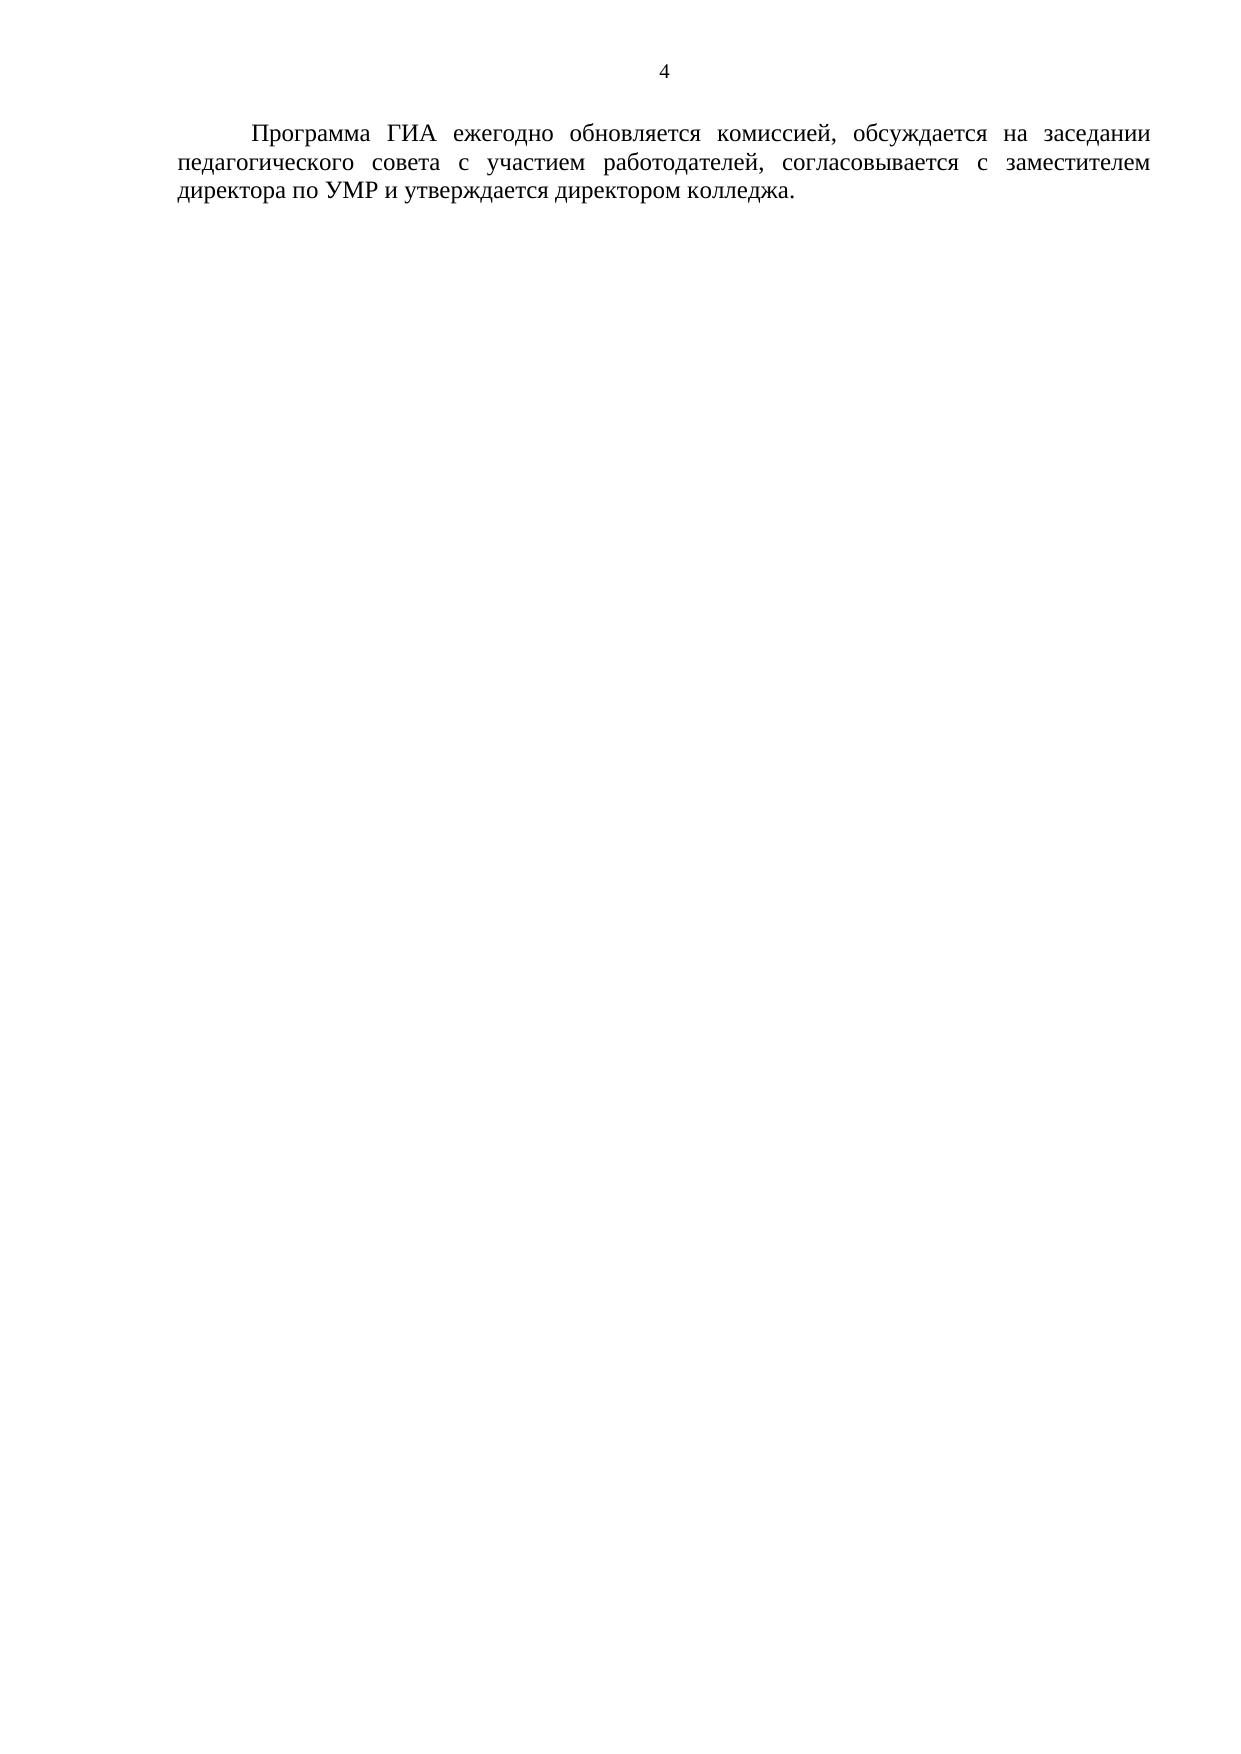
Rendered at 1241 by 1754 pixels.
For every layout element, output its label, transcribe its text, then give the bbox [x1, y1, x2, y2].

text Программа ГИА ежегодно обновляется комиссией, обсуждается на заседании педагогического совета с участием работодателей, согласовывается с заместителем директора по УМР и утверждается директором колледжа. [177, 118, 1152, 204]
